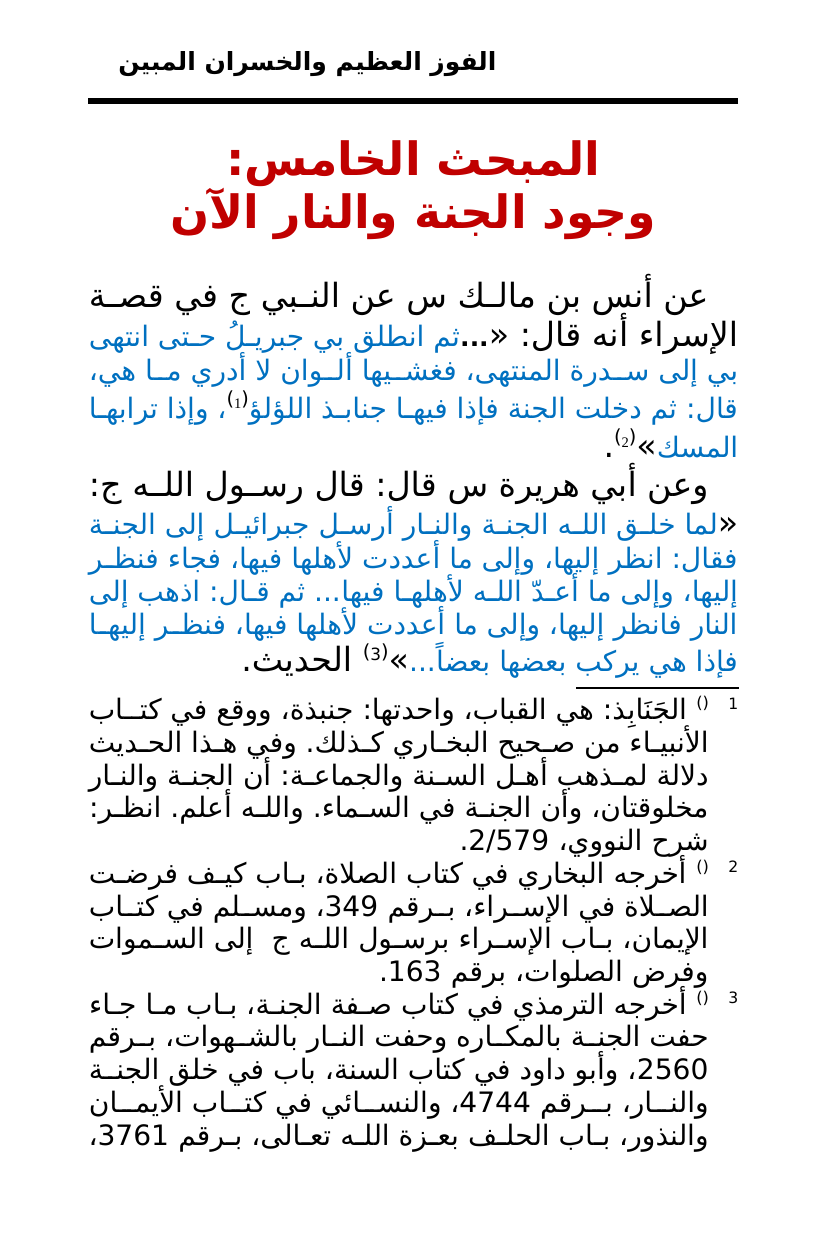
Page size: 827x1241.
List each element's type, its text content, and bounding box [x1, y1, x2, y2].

text عن أنس بن مالك س عن النبي ج في قصة الإسراء أنه قال: «...ثم انطلق بي جبريلُ حتى انتهى بي إلى سدرة المنتهى، فغشيها ألوان لا أدري ما هي، قال: ثم دخلت الجنة فإذا فيها جنابذ اللؤلؤ()، وإذا ترابها المسك»(). [89, 277, 738, 465]
text وعن أبي هريرة س قال: قال رسول الله ج: «لما خلق الله الجنة والنار أرسل جبرائيل إلى الجنة فقال: انظر إليها، وإلى ما أعددت لأهلها فيها، فجاء فنظر إليها، وإلى ما أعدّ الله لأهلها فيها... ثم قال: اذهب إلى النار فانظر إليها، وإلى ما أعددت لأهلها فيها، فنظر إليها فإذا هي يركب بعضها بعضاً...»() الحديث. [89, 465, 738, 680]
text المبحث الخامس: وجود الجنة والنار الآن [89, 133, 738, 239]
